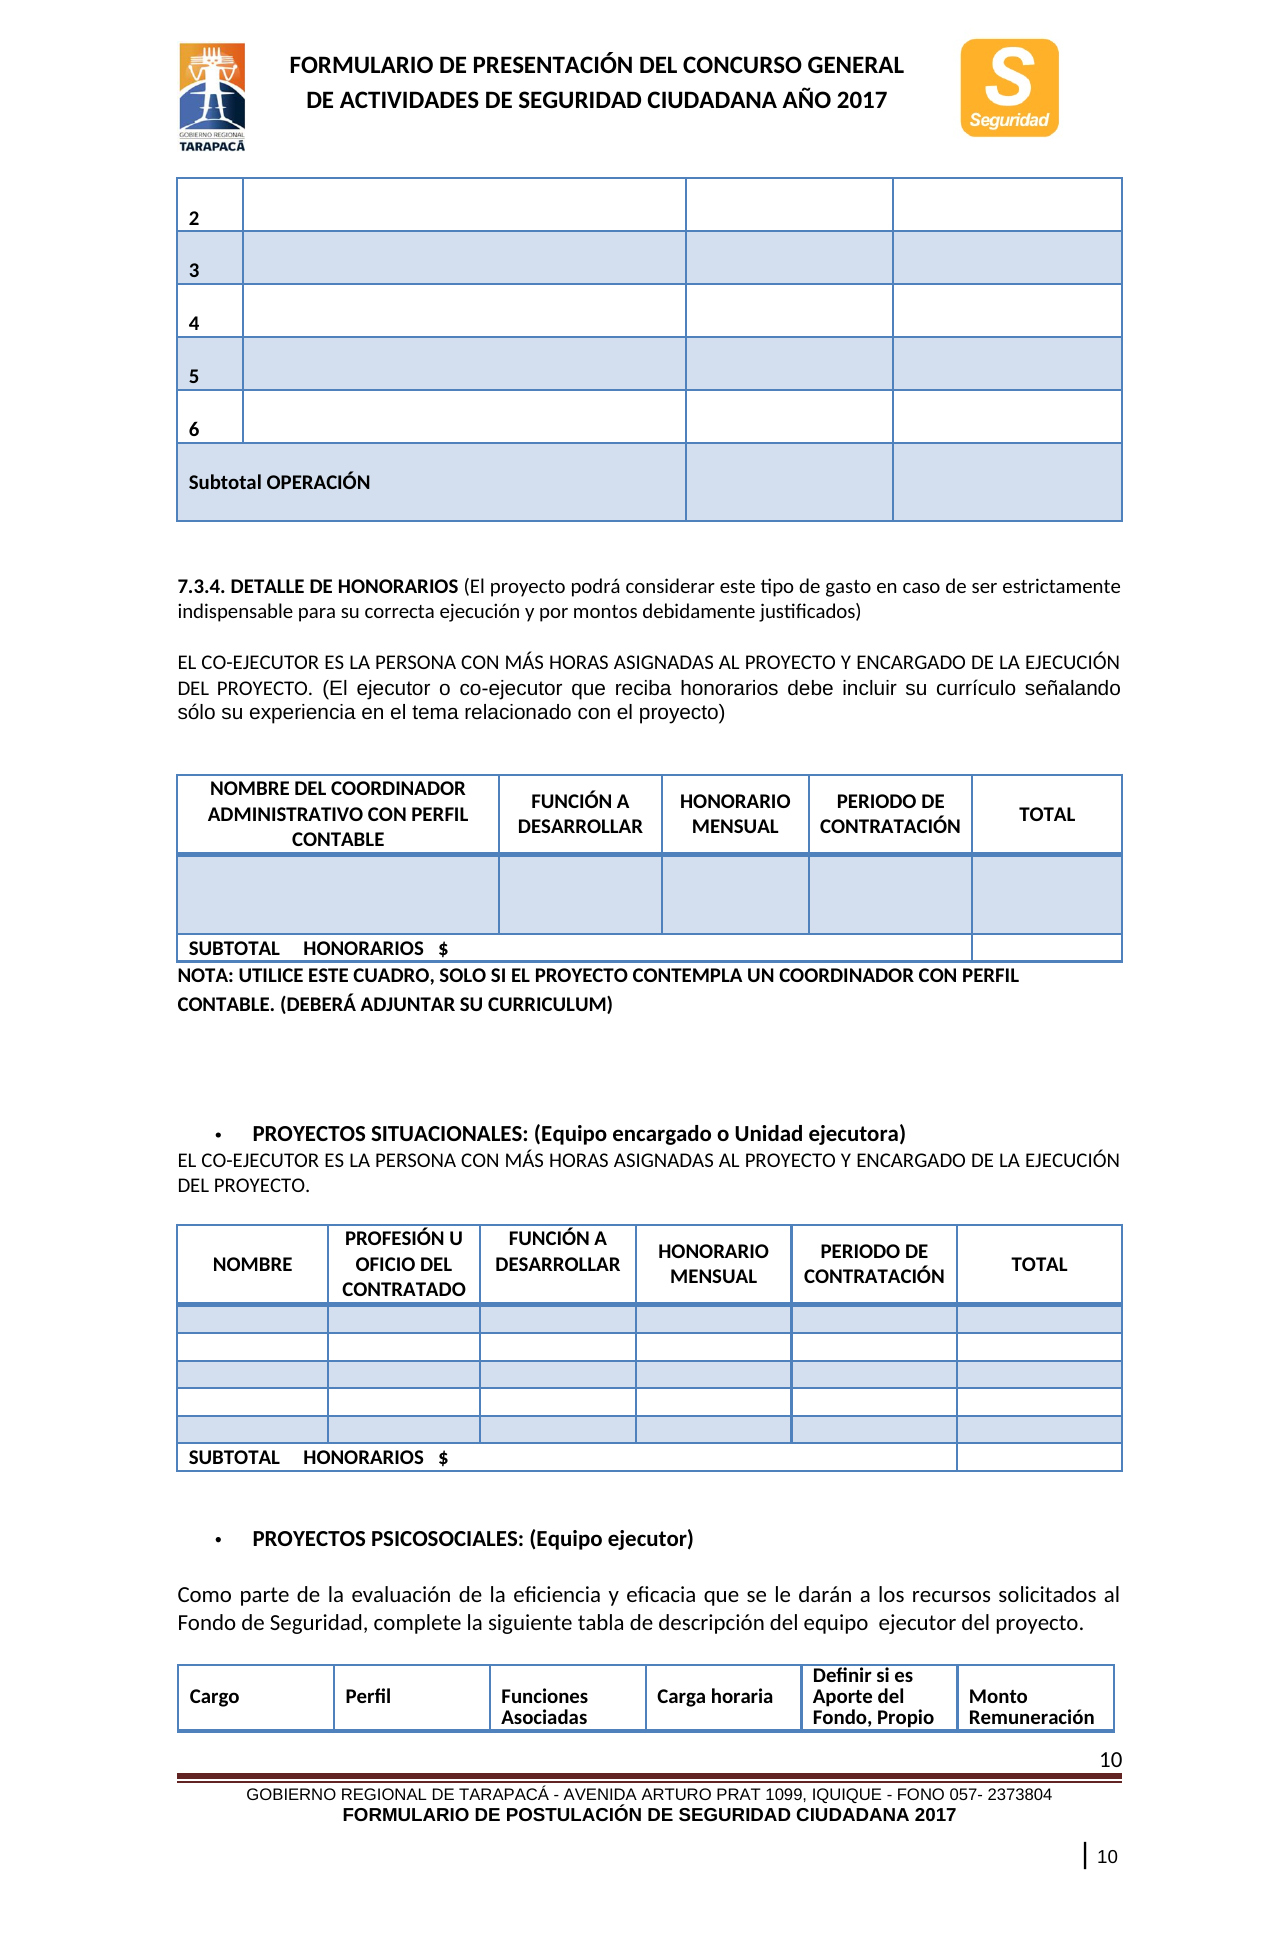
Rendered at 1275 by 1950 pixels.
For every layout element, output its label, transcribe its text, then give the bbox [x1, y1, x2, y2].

table_cell [793, 1307, 956, 1332]
table_header Carga horaria [647, 1666, 800, 1728]
table_cell [178, 857, 498, 933]
table_cell [894, 391, 1121, 442]
list PROYECTOS PSICOSOCIALES: (Equipo ejecutor) [215, 1524, 1122, 1552]
table_cell [663, 857, 808, 933]
table_cell [958, 1362, 1121, 1387]
table_cell [973, 935, 1121, 960]
table_cell [329, 1389, 479, 1414]
table_cell [973, 857, 1121, 933]
text Como parte de la evaluación de la eficiencia y eficacia que se le darán a los recursos solicitados al Fondo de Seguridad, complete la siguiente tabla de descripción del equipo ejecutor del proyecto. [177, 1580, 1122, 1636]
table_cell [244, 391, 685, 442]
table_cell [244, 338, 685, 389]
table_cell [500, 857, 661, 933]
table_header HONORARIO MENSUAL [637, 1226, 790, 1302]
table_header PROFESIÓN U OFICIO DEL CONTRATADO [329, 1226, 479, 1302]
table_cell [958, 1417, 1121, 1442]
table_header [803, 1666, 956, 1728]
table_cell [894, 285, 1121, 336]
table_header TOTAL [958, 1226, 1121, 1302]
table_cell 2 [178, 179, 242, 230]
table_cell [958, 1389, 1121, 1414]
table_header PERIODO DE CONTRATACIÓN [793, 1226, 956, 1302]
table_cell [481, 1307, 635, 1332]
table_cell [637, 1334, 790, 1359]
table_header FUNCIÓN A DESARROLLAR [500, 776, 661, 852]
table_header Cargo [179, 1666, 333, 1728]
picture [953, 28, 1066, 145]
table_cell [894, 444, 1121, 520]
table_cell [637, 1417, 790, 1442]
table_cell [481, 1362, 635, 1387]
table_cell SUBTOTAL HONORARIOS $ [178, 1444, 956, 1469]
table_header Perfil [335, 1666, 489, 1728]
table_cell Subtotal OPERACIÓN [178, 444, 685, 520]
table_cell [329, 1417, 479, 1442]
table_header Monto Remuneración [959, 1666, 1113, 1728]
table_cell 5 [178, 338, 242, 389]
table_cell SUBTOTAL HONORARIOS $ [178, 935, 971, 960]
picture [177, 41, 246, 152]
table_cell [178, 1334, 327, 1359]
table_cell [178, 1389, 327, 1414]
table_cell [793, 1417, 956, 1442]
table_cell [178, 1307, 327, 1332]
table_cell [793, 1334, 956, 1359]
table_cell [810, 857, 971, 933]
table_cell [687, 338, 892, 389]
table_cell [329, 1307, 479, 1332]
table_cell [687, 232, 892, 283]
table_cell [687, 444, 892, 520]
table_cell [481, 1417, 635, 1442]
picture [215, 1125, 228, 1142]
table_cell [329, 1334, 479, 1359]
table_header TOTAL [973, 776, 1121, 852]
table_cell [958, 1444, 1121, 1469]
picture [215, 1529, 228, 1547]
table_cell [793, 1389, 956, 1414]
table_cell [329, 1362, 479, 1387]
table_cell [244, 232, 685, 283]
table_cell [894, 179, 1121, 230]
text 7.3.4. DETALLE DE HONORARIOS (El proyecto podrá considerar este tipo de gasto en caso de ser estrictamente indispensable para su correcta ejecución y por montos debidamente justificados) [177, 573, 1122, 624]
table_cell [178, 1362, 327, 1387]
table_cell [958, 1334, 1121, 1359]
table_cell [244, 285, 685, 336]
table_header Funciones Asociadas [491, 1666, 645, 1728]
list PROYECTOS SITUACIONALES: (Equipo encargado o Unidad ejecutora) [215, 1119, 1122, 1147]
table_header HONORARIO MENSUAL [663, 776, 808, 852]
table_cell [958, 1307, 1121, 1332]
table_header FUNCIÓN A DESARROLLAR [481, 1226, 635, 1302]
text EL CO-EJECUTOR ES LA PERSONA CON MÁS HORAS ASIGNADAS AL PROYECTO Y ENCARGADO DE LA EJECUCIÓN DEL PROYECTO. (El ejecutor o co-ejecutor que reciba honorarios debe incluir su currículo señalando sólo su experiencia en el tema relacionado con el proyecto) [177, 649, 1122, 724]
table_cell [793, 1362, 956, 1387]
table_cell [894, 232, 1121, 283]
table_header NOMBRE DEL COORDINADOR ADMINISTRATIVO CON PERFIL CONTABLE [178, 776, 498, 852]
table_cell [244, 179, 685, 230]
table_cell [637, 1307, 790, 1332]
table_cell [687, 179, 892, 230]
table_cell 3 [178, 232, 242, 283]
table_cell 6 [178, 391, 242, 442]
table_cell [481, 1389, 635, 1414]
table_cell [481, 1334, 635, 1359]
table_cell [687, 285, 892, 336]
table_header NOMBRE [178, 1226, 327, 1302]
table_cell [687, 391, 892, 442]
table_cell [178, 1417, 327, 1442]
table_header PERIODO DE CONTRATACIÓN [810, 776, 971, 852]
table_cell 4 [178, 285, 242, 336]
text NOTA: UTILICE ESTE CUADRO, SOLO SI EL PROYECTO CONTEMPLA UN COORDINADOR CON PERFIL CONTABLE. (DEBERÁ ADJUNTAR SU CURRICULUM) [177, 963, 1122, 1017]
table_cell [637, 1362, 790, 1387]
text EL CO-EJECUTOR ES LA PERSONA CON MÁS HORAS ASIGNADAS AL PROYECTO Y ENCARGADO DE LA EJECUCIÓN DEL PROYECTO. [177, 1147, 1122, 1198]
table_cell [637, 1389, 790, 1414]
table_cell [894, 338, 1121, 389]
